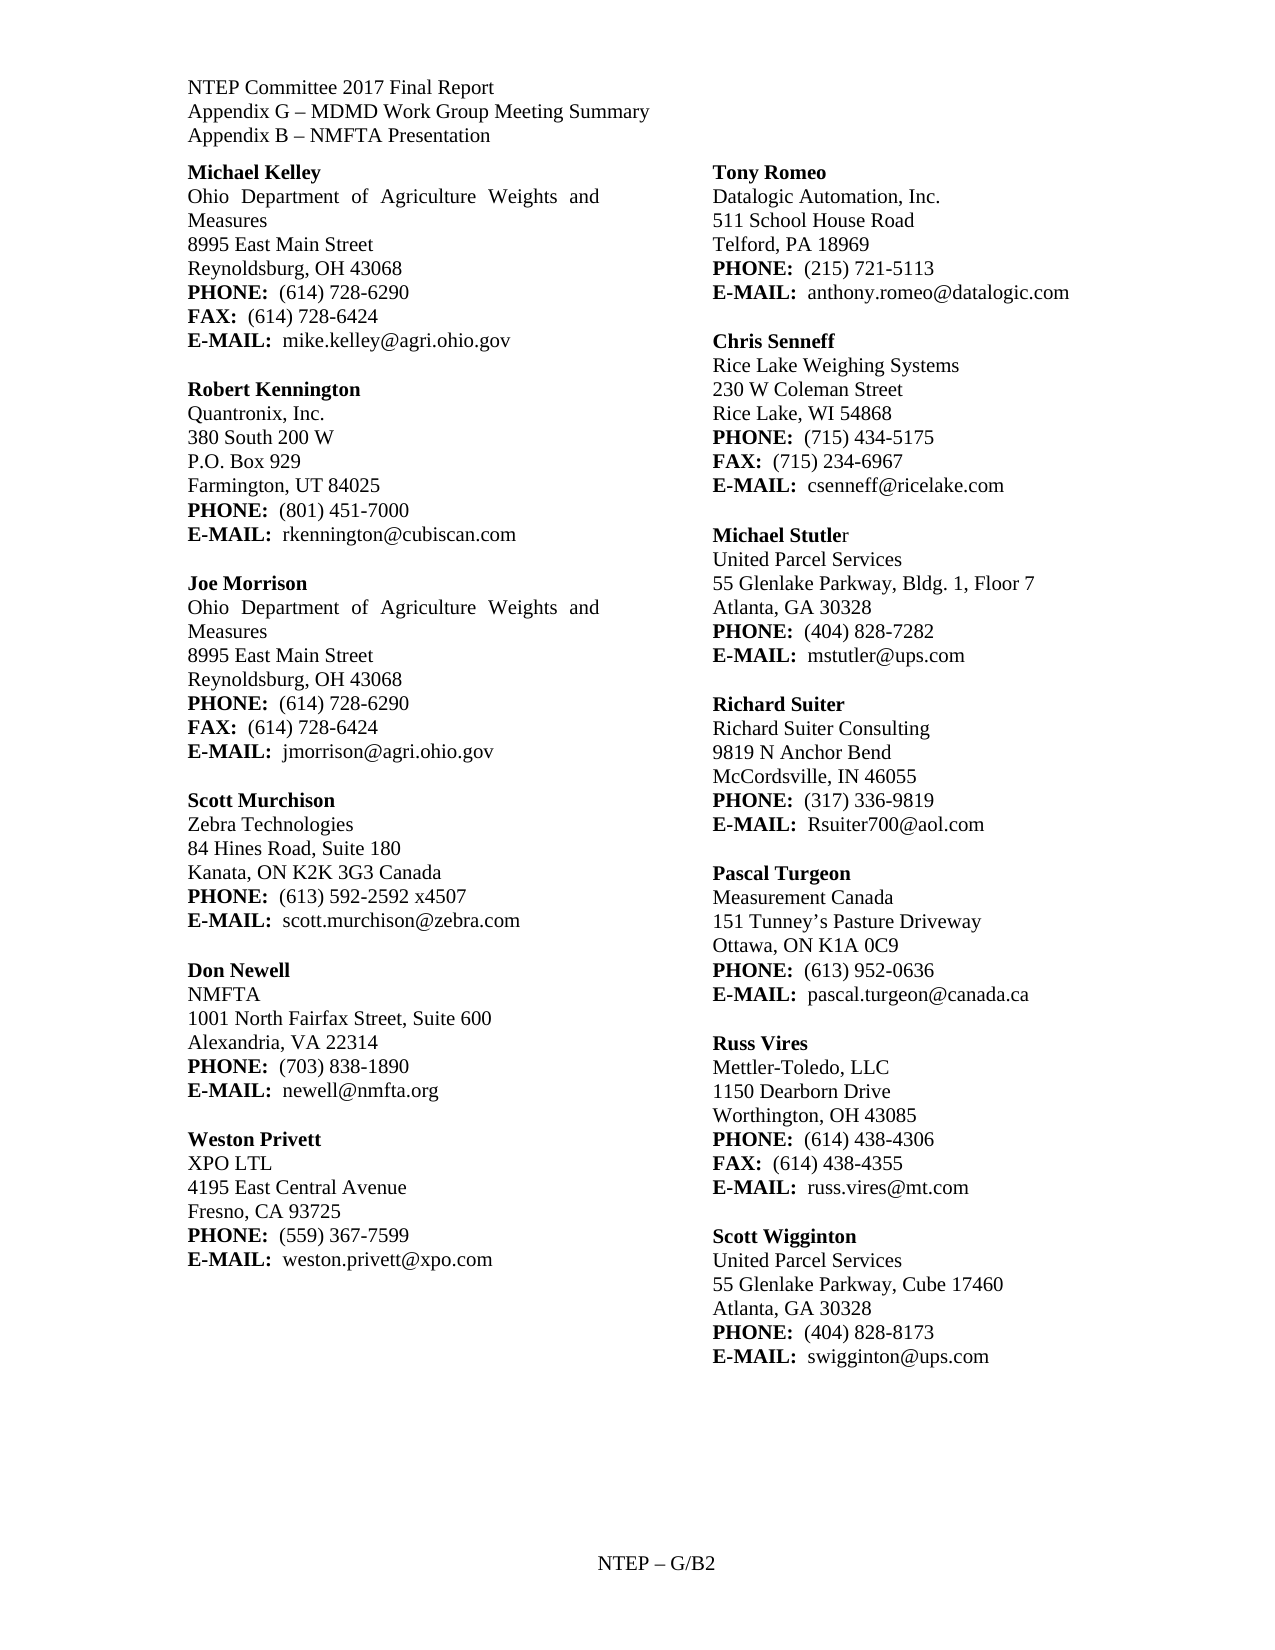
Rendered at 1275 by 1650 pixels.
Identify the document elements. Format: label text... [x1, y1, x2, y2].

text PHONE: (404) 828-7282 [712, 619, 1125, 643]
text Datalogic Automation, Inc. [712, 184, 1125, 208]
text E-MAIL: Rsuiter700@aol.com [712, 812, 1125, 836]
text 4195 East Central Avenue [187, 1175, 600, 1199]
text Rice Lake, WI 54868 [712, 401, 1125, 425]
text E-MAIL: scott.murchison@zebra.com [187, 908, 600, 932]
text PHONE: (614) 438-4306 [712, 1127, 1125, 1151]
text E-MAIL: mike.kelley@agri.ohio.gov [187, 328, 600, 352]
text Russ Vires [712, 1031, 1125, 1055]
text Quantronix, Inc. [187, 401, 600, 425]
text PHONE: (404) 828-8173 [712, 1320, 1125, 1344]
text McCordsville, IN 46055 [712, 764, 1125, 788]
text Atlanta, GA 30328 [712, 595, 1125, 619]
text 380 South 200 W [187, 425, 600, 449]
text 151 Tunney’s Pasture Driveway [712, 909, 1125, 933]
text Scott Wigginton [712, 1224, 1125, 1248]
text Scott Murchison [187, 788, 600, 812]
text Rice Lake Weighing Systems [712, 353, 1125, 377]
text FAX: (614) 728-6424 [187, 715, 600, 739]
text 1001 North Fairfax Street, Suite 600 [187, 1006, 600, 1030]
text E-MAIL: newell@nmfta.org [187, 1078, 600, 1102]
text Weston Privett [187, 1127, 600, 1151]
text Fresno, CA 93725 [187, 1199, 600, 1223]
text United Parcel Services [712, 547, 1125, 571]
text PHONE: (715) 434-5175 [712, 425, 1125, 449]
text Reynoldsburg, OH 43068 [187, 256, 600, 280]
text Kanata, ON K2K 3G3 Canada [187, 860, 600, 884]
text Zebra Technologies [187, 812, 600, 836]
text 9819 N Anchor Bend [712, 740, 1125, 764]
text Michael Kelley [187, 160, 600, 184]
text Don Newell [187, 957, 600, 982]
text PHONE: (801) 451-7000 [187, 497, 600, 522]
text E-MAIL: weston.privett@xpo.com [187, 1247, 600, 1271]
text PHONE: (215) 721-5113 [712, 256, 1125, 280]
text PHONE: (317) 336-9819 [712, 788, 1125, 812]
text Tony Romeo [712, 160, 1125, 184]
text E-MAIL: mstutler@ups.com [712, 643, 1125, 667]
text NMFTA [187, 982, 600, 1006]
text Ohio Department of Agriculture Weights and Measures [187, 184, 600, 232]
text FAX: (715) 234-6967 [712, 449, 1125, 473]
text E-MAIL: pascal.turgeon@canada.ca [712, 982, 1125, 1006]
text Alexandria, VA 22314 [187, 1030, 600, 1054]
text Ohio Department of Agriculture Weights and Measures [187, 595, 600, 643]
text Robert Kennington [187, 377, 600, 401]
text Reynoldsburg, OH 43068 [187, 667, 600, 691]
text Pascal Turgeon [712, 861, 1125, 885]
text PHONE: (614) 728-6290 [187, 691, 600, 715]
text Mettler-Toledo, LLC [712, 1055, 1125, 1079]
text 8995 East Main Street [187, 643, 600, 667]
text 55 Glenlake Parkway, Cube 17460 [712, 1272, 1125, 1296]
text Worthington, OH 43085 [712, 1103, 1125, 1127]
text 8995 East Main Street [187, 232, 600, 256]
text 84 Hines Road, Suite 180 [187, 836, 600, 860]
text E-MAIL: rkennington@cubiscan.com [187, 522, 600, 546]
text PHONE: (559) 367-7599 [187, 1223, 600, 1247]
text XPO LTL [187, 1151, 600, 1175]
text 55 Glenlake Parkway, Bldg. 1, Floor 7 [712, 571, 1125, 595]
text 1150 Dearborn Drive [712, 1079, 1125, 1103]
text P.O. Box 929 [187, 449, 600, 473]
text PHONE: (614) 728-6290 [187, 280, 600, 304]
text 511 School House Road [712, 208, 1125, 232]
text Michael Stutler [712, 522, 1125, 547]
text E-MAIL: csenneff@ricelake.com [712, 473, 1125, 497]
text Atlanta, GA 30328 [712, 1296, 1125, 1320]
text Measurement Canada [712, 885, 1125, 909]
text PHONE: (613) 592-2592 x4507 [187, 884, 600, 908]
text E-MAIL: swigginton@ups.com [712, 1344, 1125, 1368]
text Farmington, UT 84025 [187, 473, 600, 497]
text FAX: (614) 438-4355 [712, 1151, 1125, 1175]
text Joe Morrison [187, 571, 600, 595]
text E-MAIL: jmorrison@agri.ohio.gov [187, 739, 600, 763]
text Chris Senneff [712, 329, 1125, 353]
text E-MAIL: anthony.romeo@datalogic.com [712, 280, 1125, 304]
text PHONE: (613) 952-0636 [712, 957, 1125, 982]
text PHONE: (703) 838-1890 [187, 1054, 600, 1078]
text 230 W Coleman Street [712, 377, 1125, 401]
text FAX: (614) 728-6424 [187, 304, 600, 328]
text Richard Suiter Consulting [712, 716, 1125, 740]
text United Parcel Services [712, 1248, 1125, 1272]
text Telford, PA 18969 [712, 232, 1125, 256]
text Ottawa, ON K1A 0C9 [712, 933, 1125, 957]
text E-MAIL: russ.vires@mt.com [712, 1175, 1125, 1199]
text Richard Suiter [712, 692, 1125, 716]
